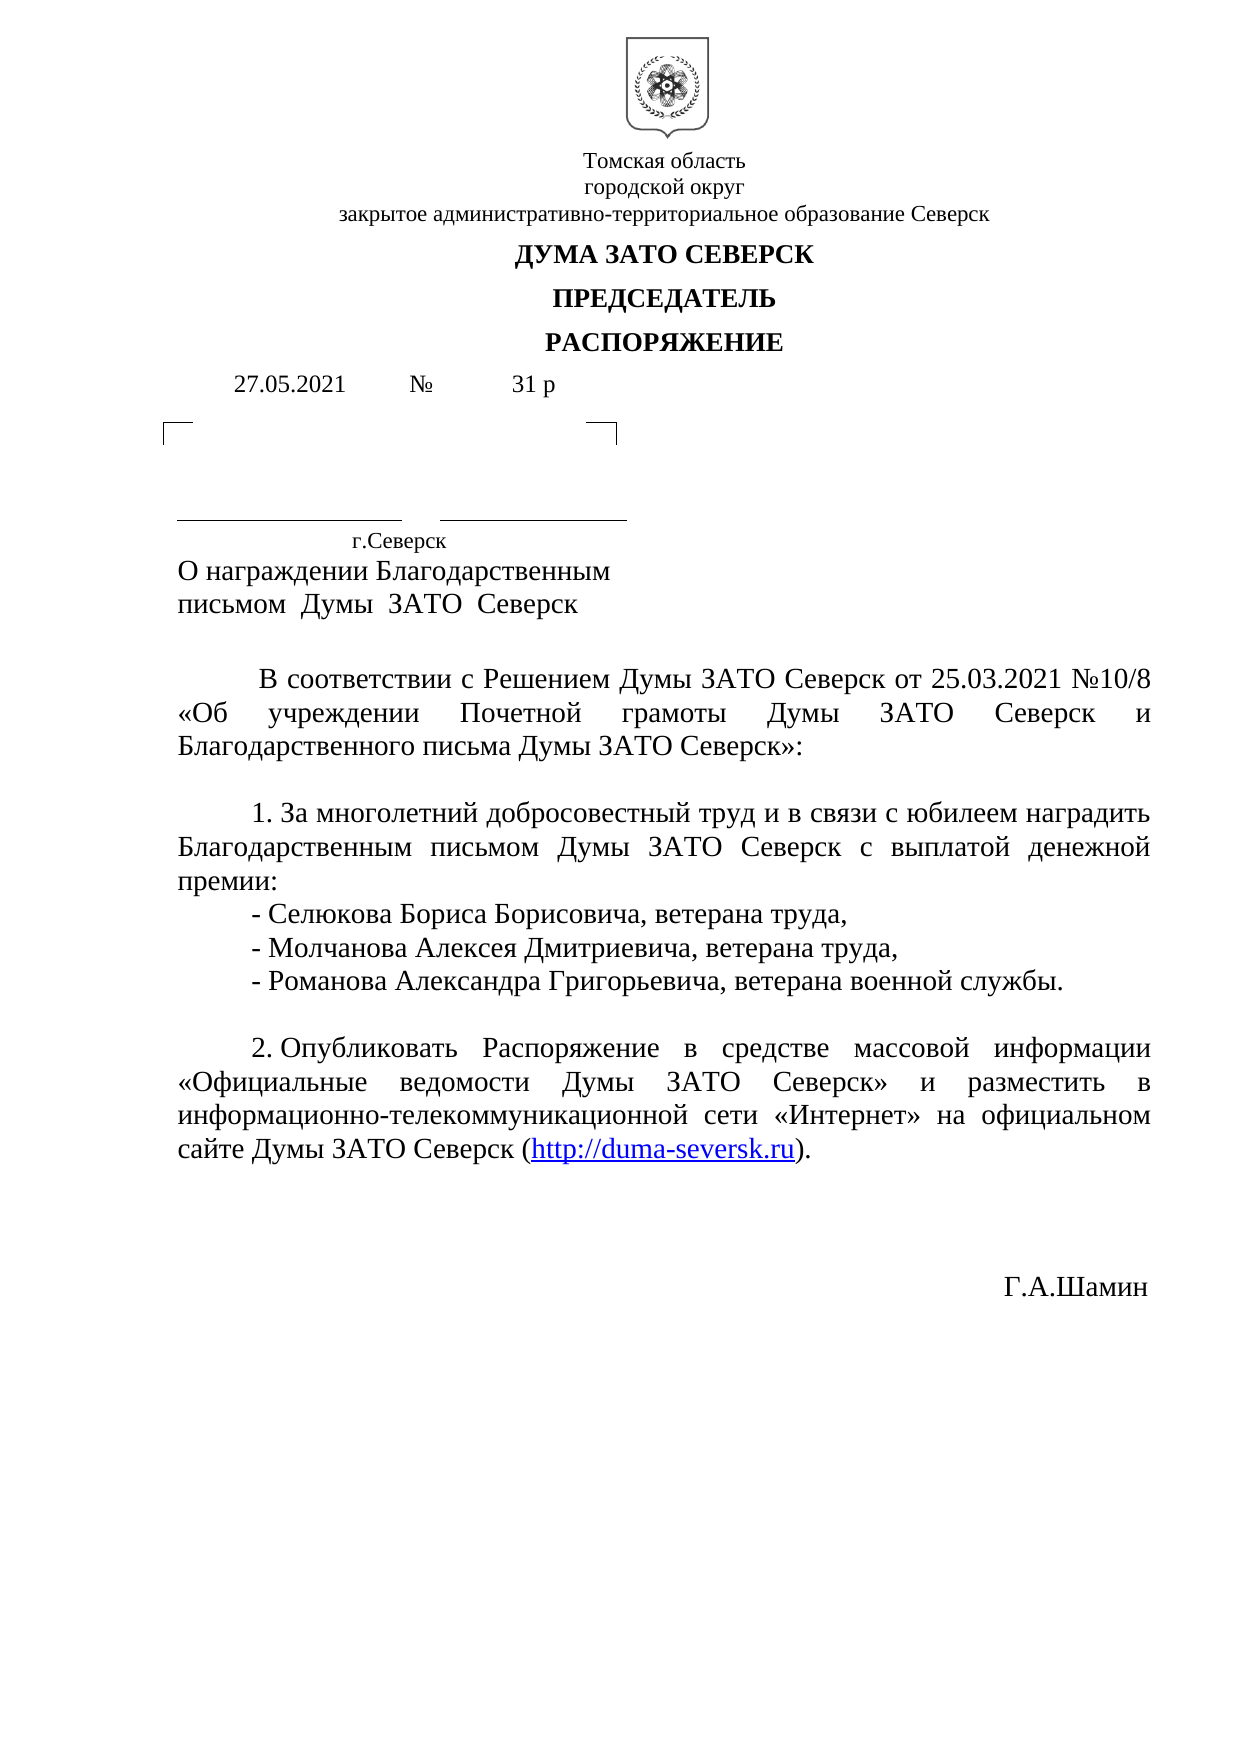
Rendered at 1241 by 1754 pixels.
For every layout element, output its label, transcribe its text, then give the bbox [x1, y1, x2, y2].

picture [625, 35, 712, 142]
text 1. За многолетний добросовестный труд и в связи с юбилеем наградить Благодарственным письмом Думы ЗАТО Северск с выплатой денежной премии: [177, 796, 1152, 896]
text - Молчанова Алексея Дмитриевича, ветерана труда, [177, 930, 1152, 963]
table_header 27.05.2021 [177, 357, 402, 519]
table_header 31 р [440, 357, 627, 519]
text Г.А.Шамин [177, 1269, 1152, 1303]
text г.Северск [183, 527, 587, 553]
text О награждении Благодарственным письмом Думы ЗАТО Северск [177, 553, 664, 620]
table_header № [402, 357, 440, 519]
text - Романова Александра Григорьевича, ветерана военной службы. [177, 963, 1152, 997]
text - Селюкова Бориса Борисовича, ветерана труда, [177, 896, 1152, 930]
text В соответствии с Решением Думы ЗАТО Северск от 25.03.2021 №10/8 «Об учреждении Почетной грамоты Думы ЗАТО Северск и Благодарственного письма Думы ЗАТО Северск»: [177, 661, 1152, 762]
text 2. Опубликовать Распоряжение в средстве массовой информации «Официальные ведомости Думы ЗАТО Северск» и разместить в информационно-телекоммуникационной сети «Интернет» на официальном сайте Думы ЗАТО Северск (http://duma-seversk.ru). [177, 1030, 1152, 1164]
